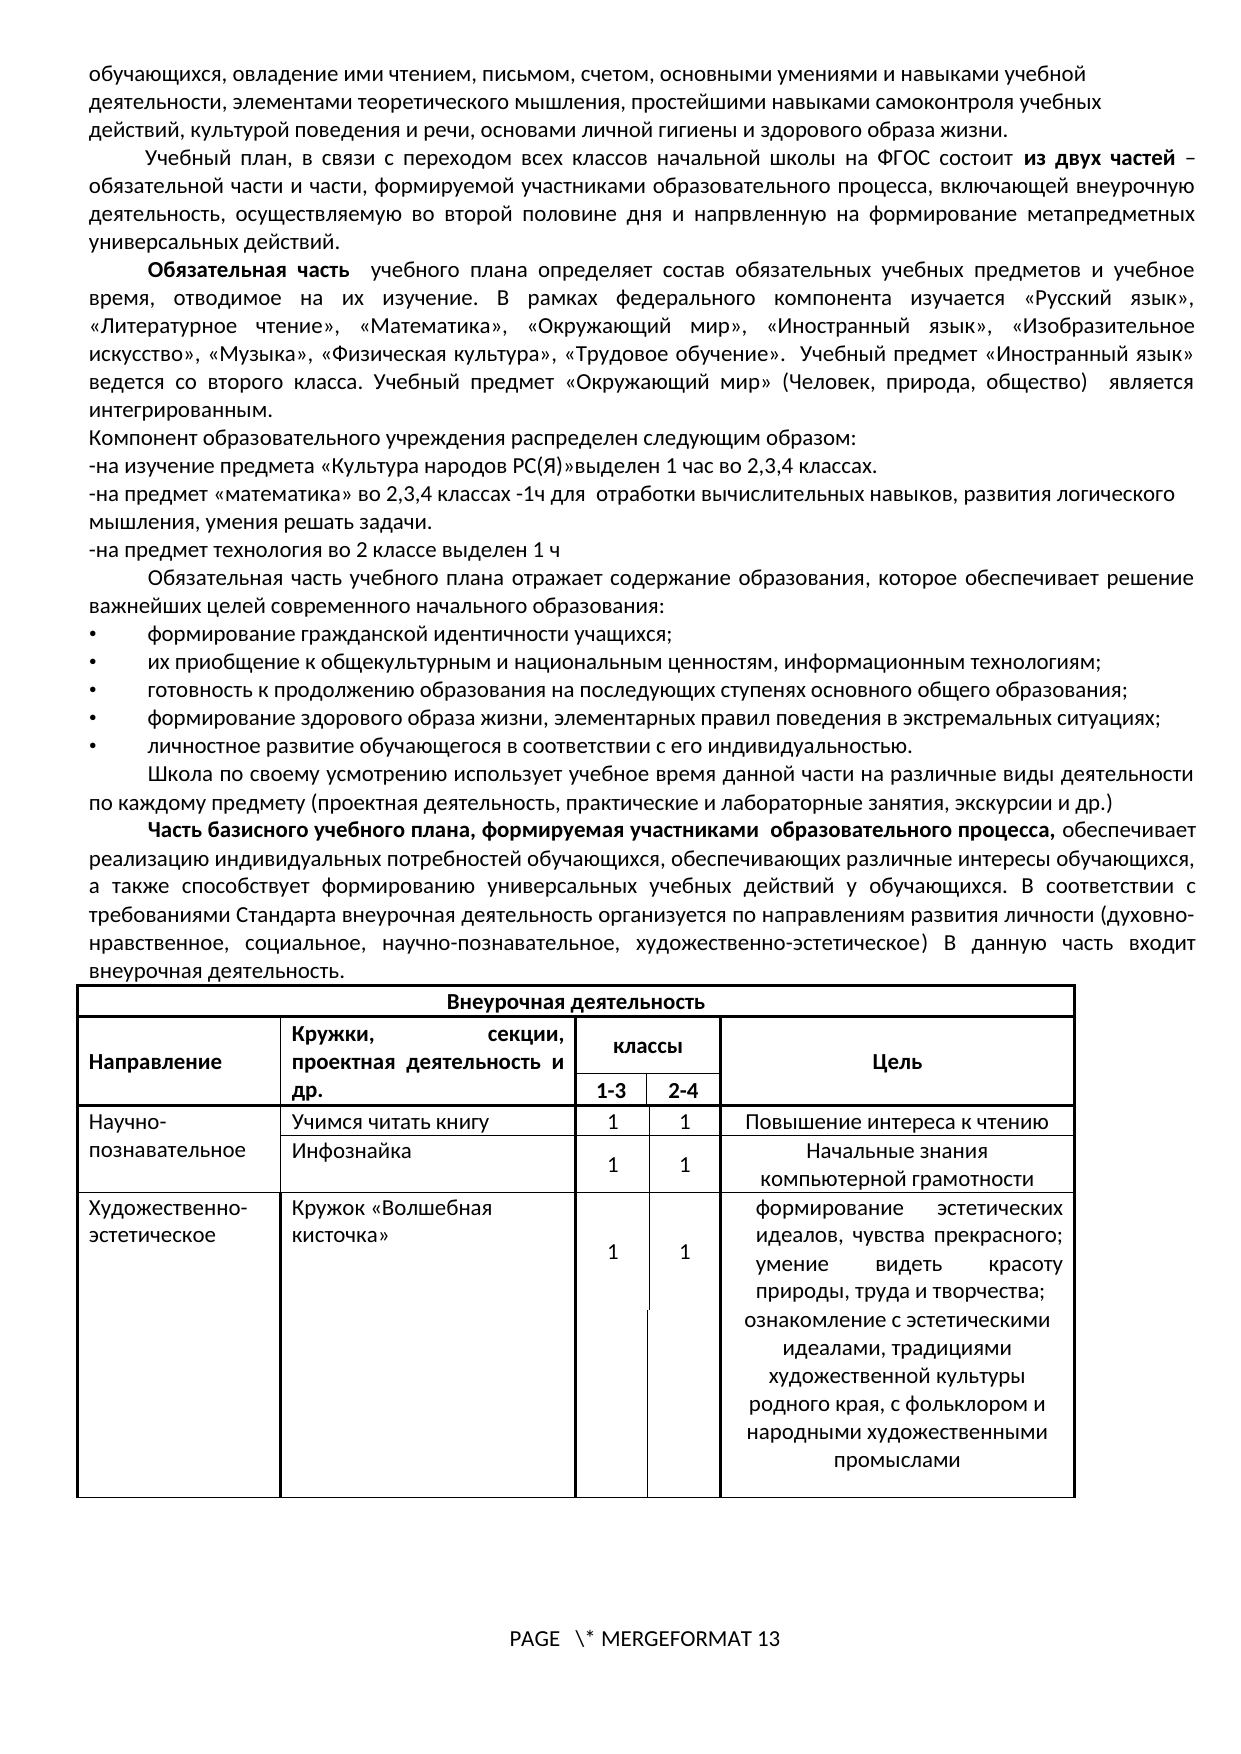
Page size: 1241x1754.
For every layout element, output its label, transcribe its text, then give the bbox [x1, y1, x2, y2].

text Компонент образовательного учреждения распределен следующим образом: [89, 423, 1196, 451]
text Обязательная часть учебного плана отражает содержание образования, которое обеспечивает решение важнейших целей современного начального образования: [89, 563, 1196, 619]
list готовность к продолжению образования на последующих ступенях основного общего образования; [89, 676, 1196, 703]
table_cell 1 [577, 1107, 649, 1135]
table_cell 1 [650, 1193, 719, 1310]
list их приобщение к общекультурным и национальным ценностям, информационным технологиям; [89, 647, 1196, 676]
text -на изучение предмета «Культура народов РС(Я)»выделен 1 час во 2,3,4 классах. [89, 451, 1196, 479]
table_cell Направление [79, 1018, 280, 1104]
table_cell 1 [650, 1136, 719, 1192]
table_cell Кружки, секции, проектная деятельность и др. [281, 1018, 574, 1104]
text -на предмет технология во 2 классе выделен 1 ч [89, 535, 1196, 563]
table_cell 2-4 [647, 1074, 719, 1104]
list формирование здорового образа жизни, элементарных правил поведения в экстремальных ситуациях; [89, 703, 1196, 732]
table_cell 1 [577, 1193, 649, 1310]
table_cell 1-3 [577, 1074, 646, 1104]
table_cell классы [577, 1018, 719, 1073]
table_cell формирование эстетических идеалов, чувства прекрасного; умение видеть красоту природы, труда и творчества; ознакомление с эстетическими идеалами, традициями художественной культуры родного края, с фольклором и народными художественными промыслами [722, 1193, 1073, 1497]
table_cell 1 [650, 1107, 719, 1135]
text -на предмет «математика» во 2,3,4 классах -1ч для отработки вычислительных навыков, развития логического мышления, умения решать задачи. [89, 479, 1196, 535]
table_cell Художественно-эстетическое [79, 1193, 279, 1497]
table_cell Цель [722, 1018, 1073, 1104]
table_cell 1 [577, 1136, 649, 1192]
table_cell Научно-познавательное [79, 1107, 280, 1192]
table_cell Учимся читать книгу [281, 1107, 574, 1135]
table_cell Инфознайка [281, 1136, 574, 1192]
table_cell [577, 1310, 647, 1497]
table_cell Повышение интереса к чтению [722, 1107, 1073, 1135]
text Учебный план, в связи с переходом всех классов начальной школы на ФГОС состоит из двух частей – обязательной части и части, формируемой участниками образовательного процесса, включающей внеурочную деятельность, осуществляемую во второй половине дня и напрвленную на формирование метапредметных универсальных действий. [89, 143, 1196, 255]
table_cell Начальные знания компьютерной грамотности [722, 1136, 1073, 1192]
table_header Внеурочная деятельность [79, 987, 1073, 1015]
list формирование гражданской идентичности учащихся; [89, 619, 1196, 647]
text Школа по своему усмотрению использует учебное время данной части на различные виды деятельности по каждому предмету (проектная деятельность, практические и лабораторные занятия, экскурсии и др.) [89, 759, 1196, 816]
list личностное развитие обучающегося в соответствии с его индивидуальностью. [89, 732, 1196, 759]
table_cell Кружок «Волшебная кисточка» [282, 1193, 574, 1497]
text Часть базисного учебного плана, формируемая участниками образовательного процесса, обеспечивает реализацию индивидуальных потребностей обучающихся, обеспечивающих различные интересы обучающихся, а также способствует формированию универсальных учебных действий у обучающихся. В соответствии с требованиями Стандарта внеурочная деятельность организуется по направлениям развития личности (духовно-нравственное, социальное, научно-познавательное, художественно-эстетическое) В данную часть входит внеурочная деятельность. [89, 816, 1196, 984]
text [89, 59, 1196, 143]
table_cell [648, 1310, 719, 1497]
text Обязательная часть учебного плана определяет состав обязательных учебных предметов и учебное время, отводимое на их изучение. В рамках федерального компонента изучается «Русский язык», «Литературное чтение», «Математика», «Окружающий мир», «Иностранный язык», «Изобразительное искусство», «Музыка», «Физическая культура», «Трудовое обучение». Учебный предмет «Иностранный язык» ведется со второго класса. Учебный предмет «Окружающий мир» (Человек, природа, общество) является интегрированным. [89, 255, 1196, 423]
